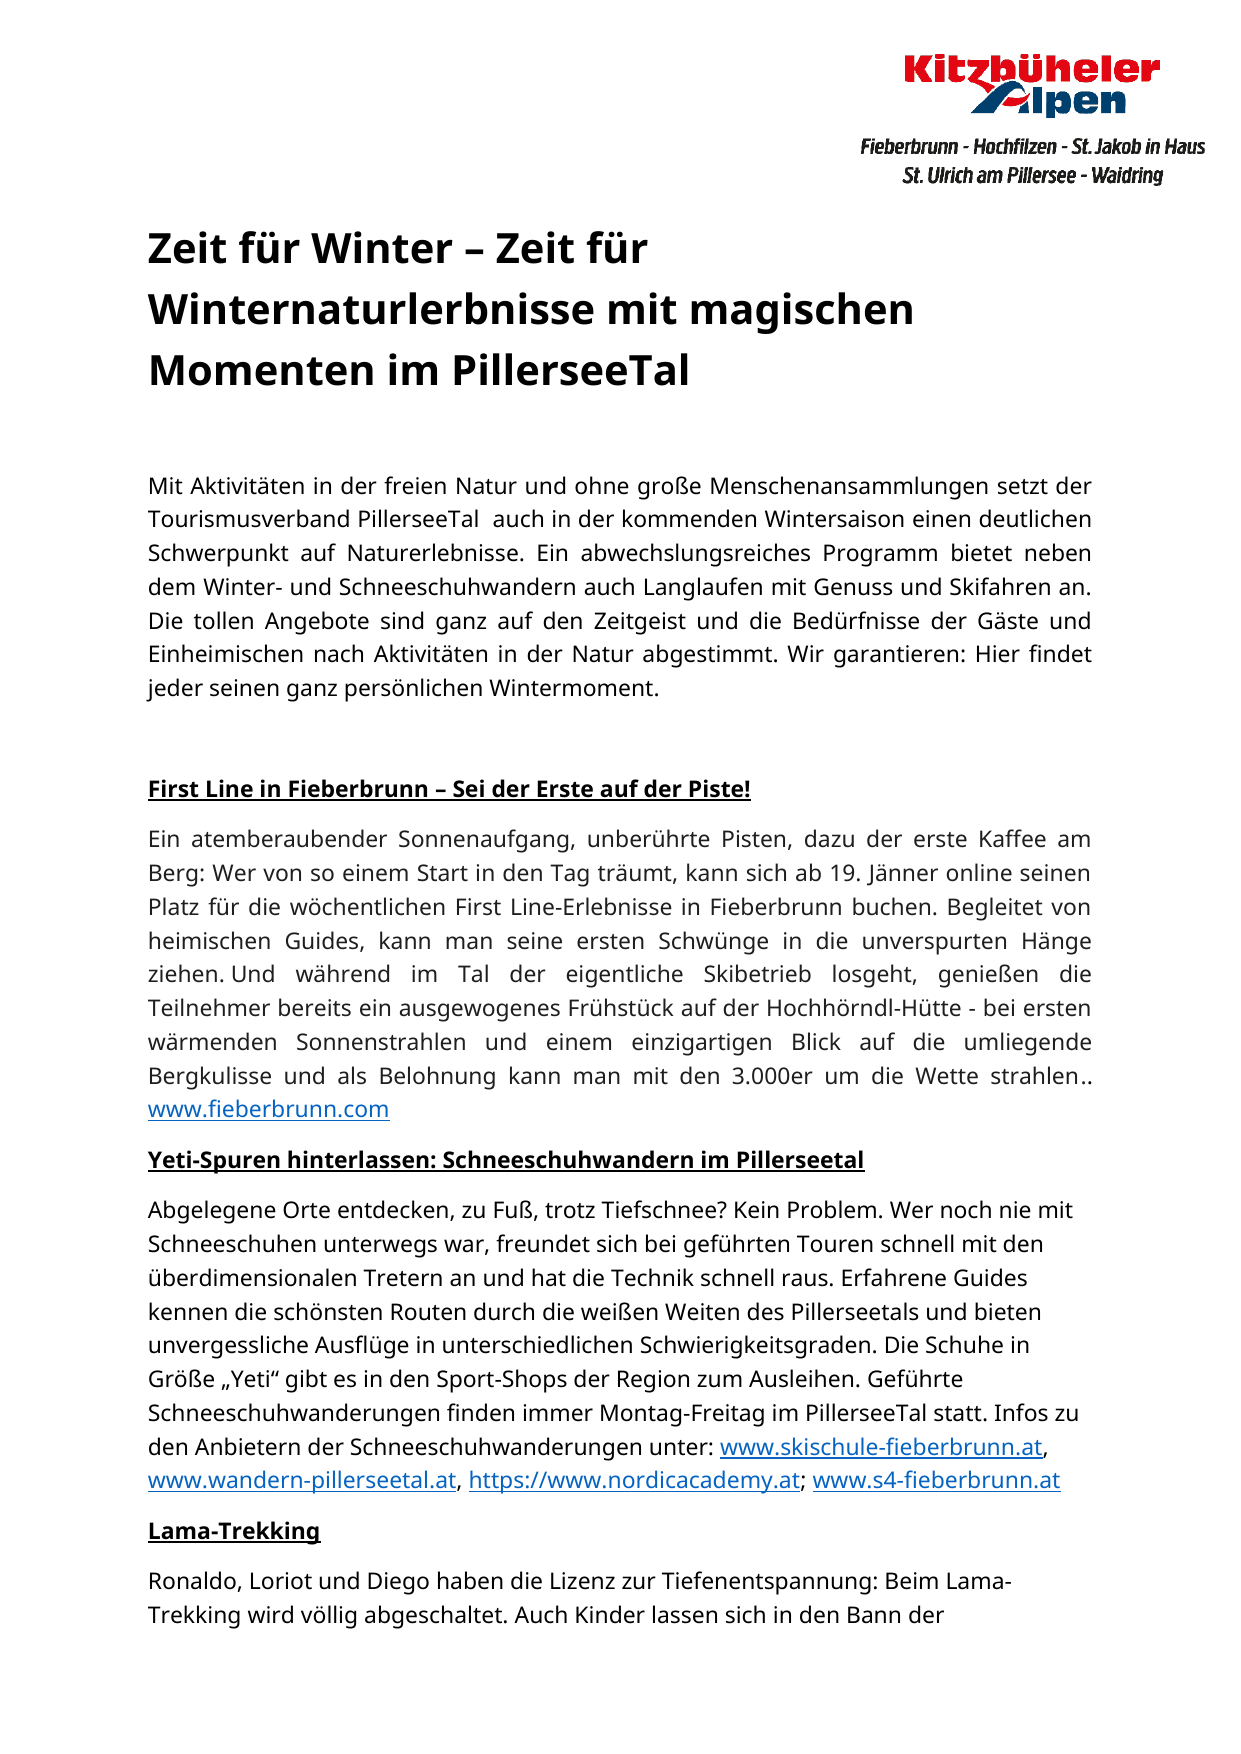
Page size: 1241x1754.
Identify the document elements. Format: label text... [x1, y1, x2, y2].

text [148, 1565, 1093, 1630]
text First Line in Fieberbrunn – Sei der Erste auf der Piste! [148, 773, 1093, 804]
text Lama-Trekking [148, 1514, 1093, 1546]
text Zeit für Winter – Zeit für Winternaturlerbnisse mit magischen Momenten im PillerseeTal [148, 219, 1093, 398]
picture [852, 44, 1213, 192]
text Ein atemberaubender Sonnenaufgang, unberührte Pisten, dazu der erste Kaffee am Berg: Wer von so einem Start in den Tag träumt, kann sich ab 19. Jänner online seinen Platz für die wöchentlichen First Line-Erlebnisse in Fieberbrunn buchen. Begleitet von heimischen Guides, kann man seine ersten Schwünge in die unverspurten Hänge ziehen. Und während im Tal der eigentliche Skibetrieb losgeht, genießen die Teilnehmer bereits ein ausgewogenes Frühstück auf der Hochhörndl-Hütte - bei ersten wärmenden Sonnenstrahlen und einem einzigartigen Blick auf die umliegende Bergkulisse und als Belohnung kann man mit den 3.000er um die Wette strahlen.. www.fieberbrunn.com [148, 1057, 1093, 1124]
text Mit Aktivitäten in der freien Natur und ohne große Menschenansammlungen setzt der Tourismusverband PillerseeTal auch in der kommenden Wintersaison einen deutlichen Schwerpunkt auf Naturerlebnisse. Ein abwechslungsreiches Programm bietet neben dem Winter- und Schneeschuhwandern auch Langlaufen mit Genuss und Skifahren an. Die tollen Angebote sind ganz auf den Zeitgeist und die Bedürfnisse der Gäste und Einheimischen nach Aktivitäten in der Natur abgestimmt. Wir garantieren: Hier findet jeder seinen ganz persönlichen Wintermoment. [148, 469, 1093, 703]
text Yeti-Spuren hinterlassen: Schneeschuhwandern im Pillerseetal [148, 1144, 1093, 1175]
text Abgelegene Orte entdecken, zu Fuß, trotz Tiefschnee? Kein Problem. Wer noch nie mit Schneeschuhen unterwegs war, freundet sich bei geführten Touren schnell mit den überdimensionalen Tretern an und hat die Technik schnell raus. Erfahrene Guides kennen die schönsten Routen durch die weißen Weiten des Pillerseetals und bieten unvergessliche Ausflüge in unterschiedlichen Schwierigkeitsgraden. Die Schuhe in Größe „Yeti“ gibt es in den Sport-Shops der Region zum Ausleihen. Geführte Schneeschuhwanderungen finden immer Montag-Freitag im PillerseeTal statt. Infos zu den Anbietern der Schneeschuhwanderungen unter: www.skischule-fieberbrunn.at, www.wandern-pillerseetal.at, https://www.nordicacademy.at; www.s4-fieberbrunn.at [148, 1194, 1093, 1495]
